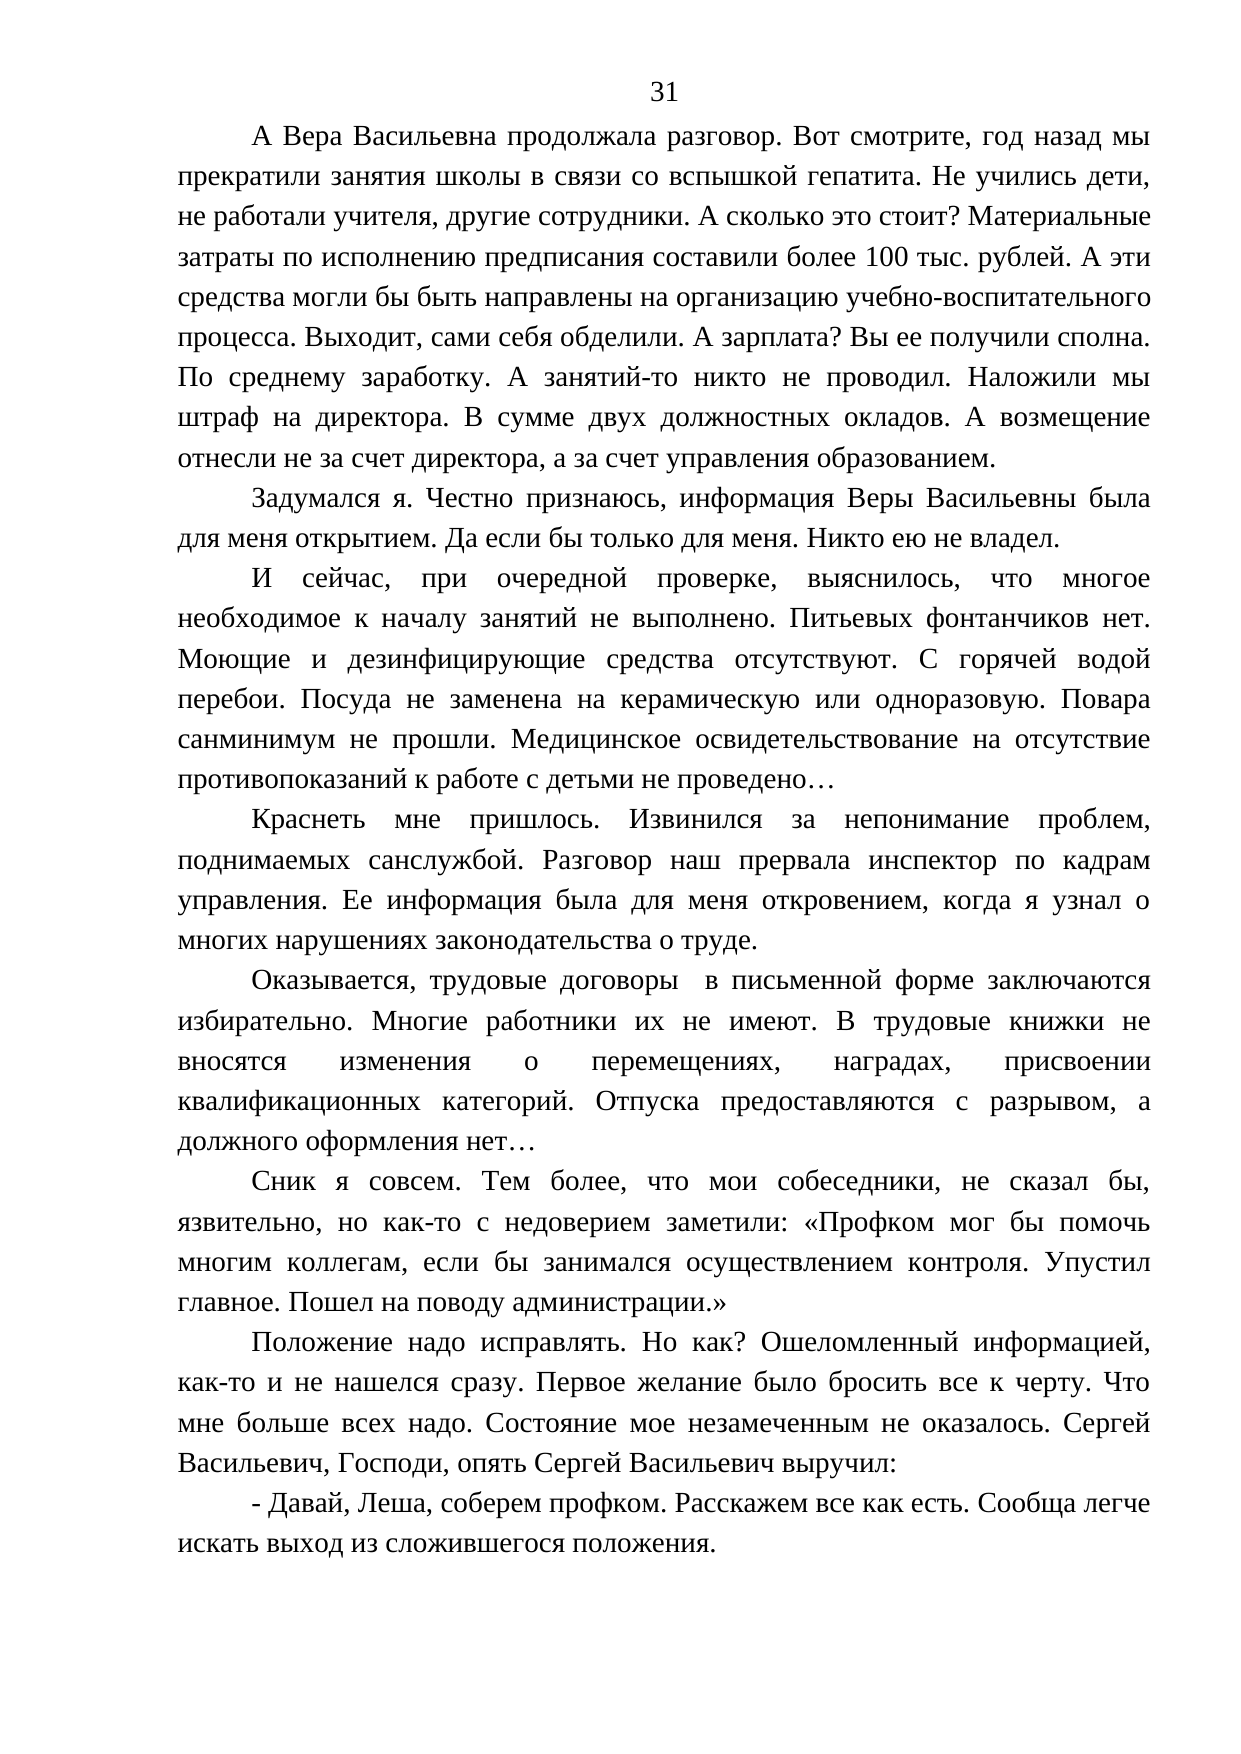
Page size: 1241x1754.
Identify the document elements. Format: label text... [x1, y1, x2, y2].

text Положение надо исправлять. Но как? Ошеломленный информацией, как-то и не нашелся сразу. Первое желание было бросить все к черту. Что мне больше всех надо. Состояние мое незамеченным не оказалось. Сергей Васильевич, Господи, опять Сергей Васильевич выручил: [177, 1324, 1152, 1478]
text И сейчас, при очередной проверке, выяснилось, что многое необходимое к началу занятий не выполнено. Питьевых фонтанчиков нет. Моющие и дезинфицирующие средства отсутствуют. С горячей водой перебои. Посуда не заменена на керамическую или одноразовую. Повара санминимум не прошли. Медицинское освидетельствование на отсутствие противопоказаний к работе с детьми не проведено… [177, 560, 1152, 795]
text - Давай, Леша, соберем профком. Расскажем все как есть. Сообща легче искать выход из сложившегося положения. [177, 1485, 1152, 1559]
text Краснеть мне пришлось. Извинился за непонимание проблем, поднимаемых санслужбой. Разговор наш прервала инспектор по кадрам управления. Ее информация была для меня откровением, когда я узнал о многих нарушениях законодательства о труде. [177, 802, 1152, 956]
text Оказывается, трудовые договоры в письменной форме заключаются избирательно. Многие работники их не имеют. В трудовые книжки не вносятся изменения о перемещениях, наградах, присвоении квалификационных категорий. Отпуска предоставляются с разрывом, а должного оформления нет… [177, 962, 1152, 1157]
text Сник я совсем. Тем более, что мои собеседники, не сказал бы, язвительно, но как-то с недоверием заметили: «Профком мог бы помочь многим коллегам, если бы занимался осуществлением контроля. Упустил главное. Пошел на поводу администрации.» [177, 1163, 1152, 1318]
text Задумался я. Честно признаюсь, информация Веры Васильевны была для меня открытием. Да если бы только для меня. Никто ею не владел. [177, 480, 1152, 554]
text А Вера Васильевна продолжала разговор. Вот смотрите, год назад мы прекратили занятия школы в связи со вспышкой гепатита. Не учились дети, не работали учителя, другие сотрудники. А сколько это стоит? Материальные затраты по исполнению предписания составили более 100 тыс. рублей. А эти средства могли бы быть направлены на организацию учебно-воспитательного процесса. Выходит, сами себя обделили. А зарплата? Вы ее получили сполна. По среднему заработку. А занятий-то никто не проводил. Наложили мы штраф на директора. В сумме двух должностных окладов. А возмещение отнесли не за счет директора, а за счет управления образованием. [177, 118, 1152, 473]
